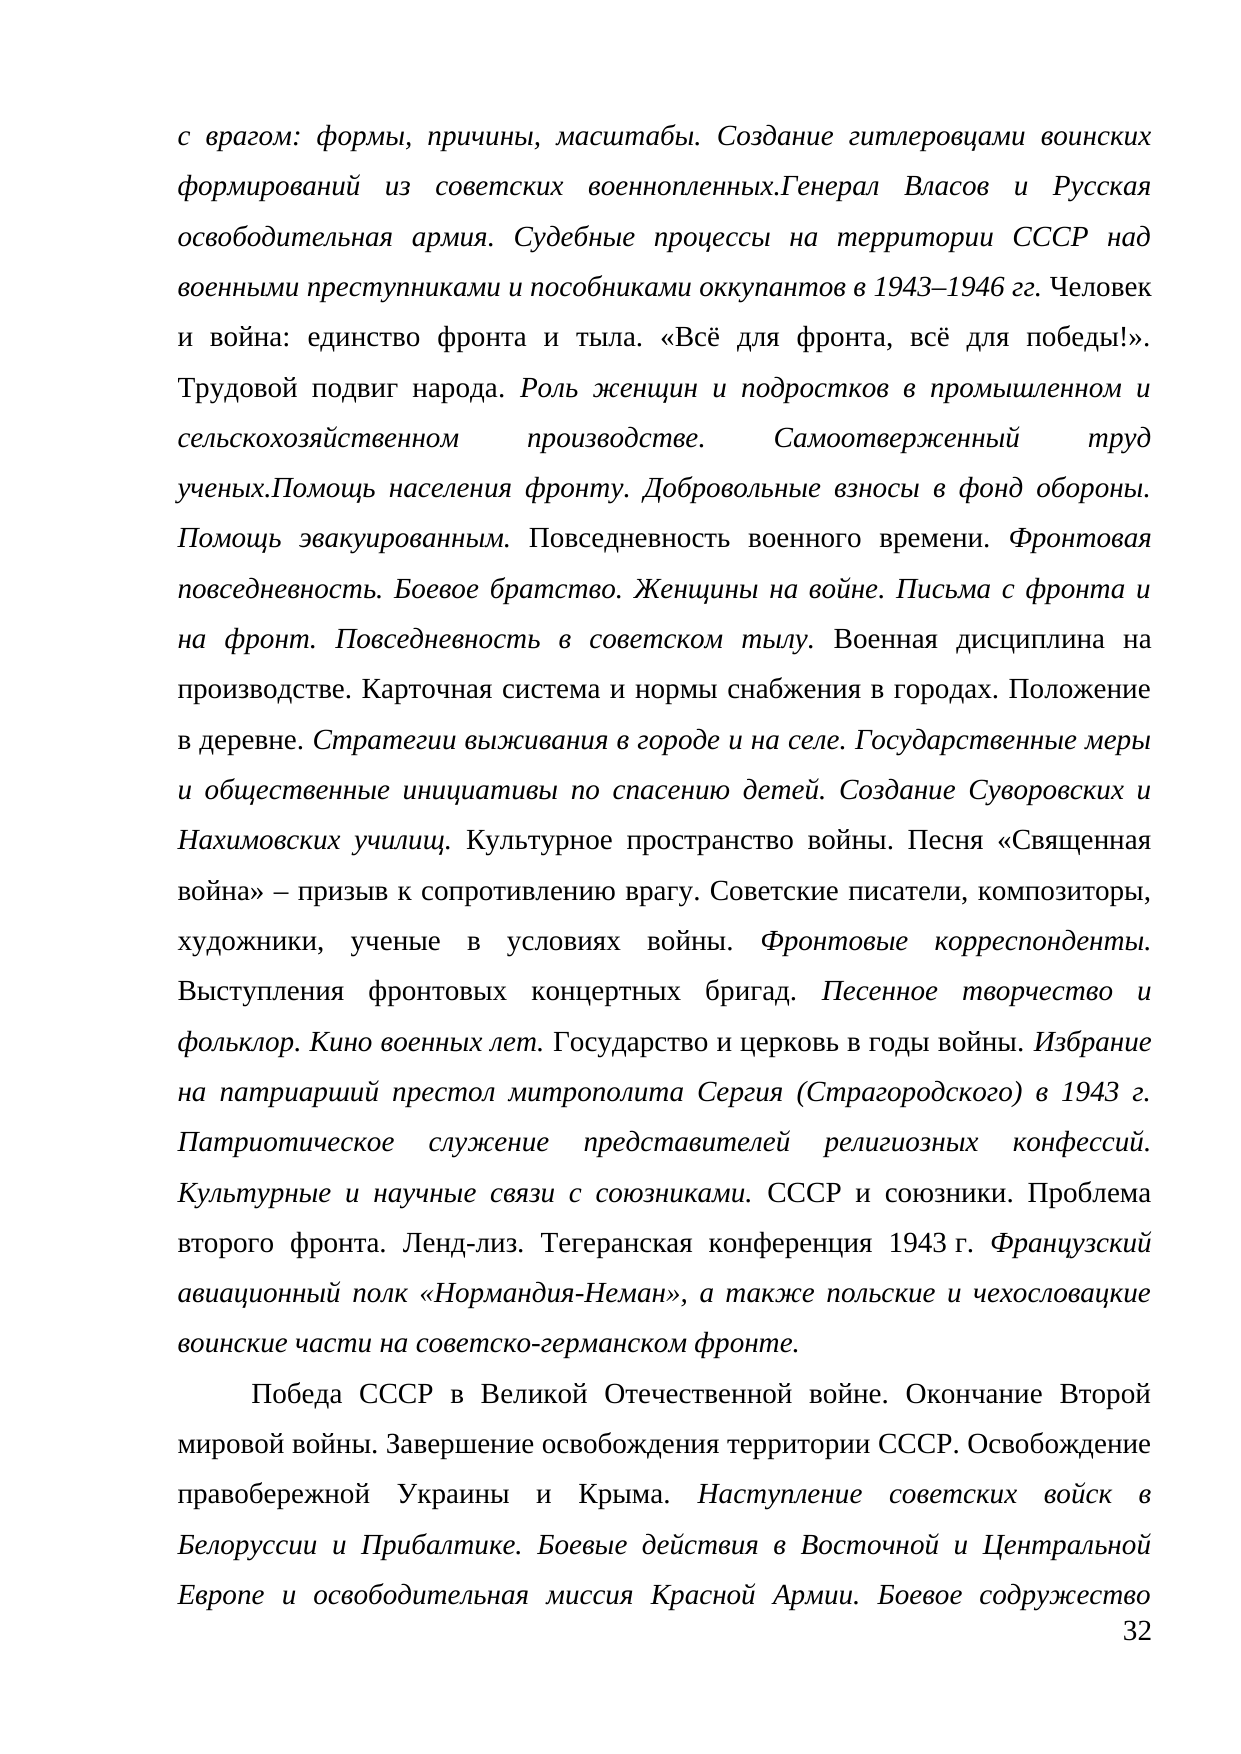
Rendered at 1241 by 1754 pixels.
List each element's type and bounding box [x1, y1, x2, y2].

text [177, 1376, 1152, 1611]
text [177, 118, 1152, 1359]
